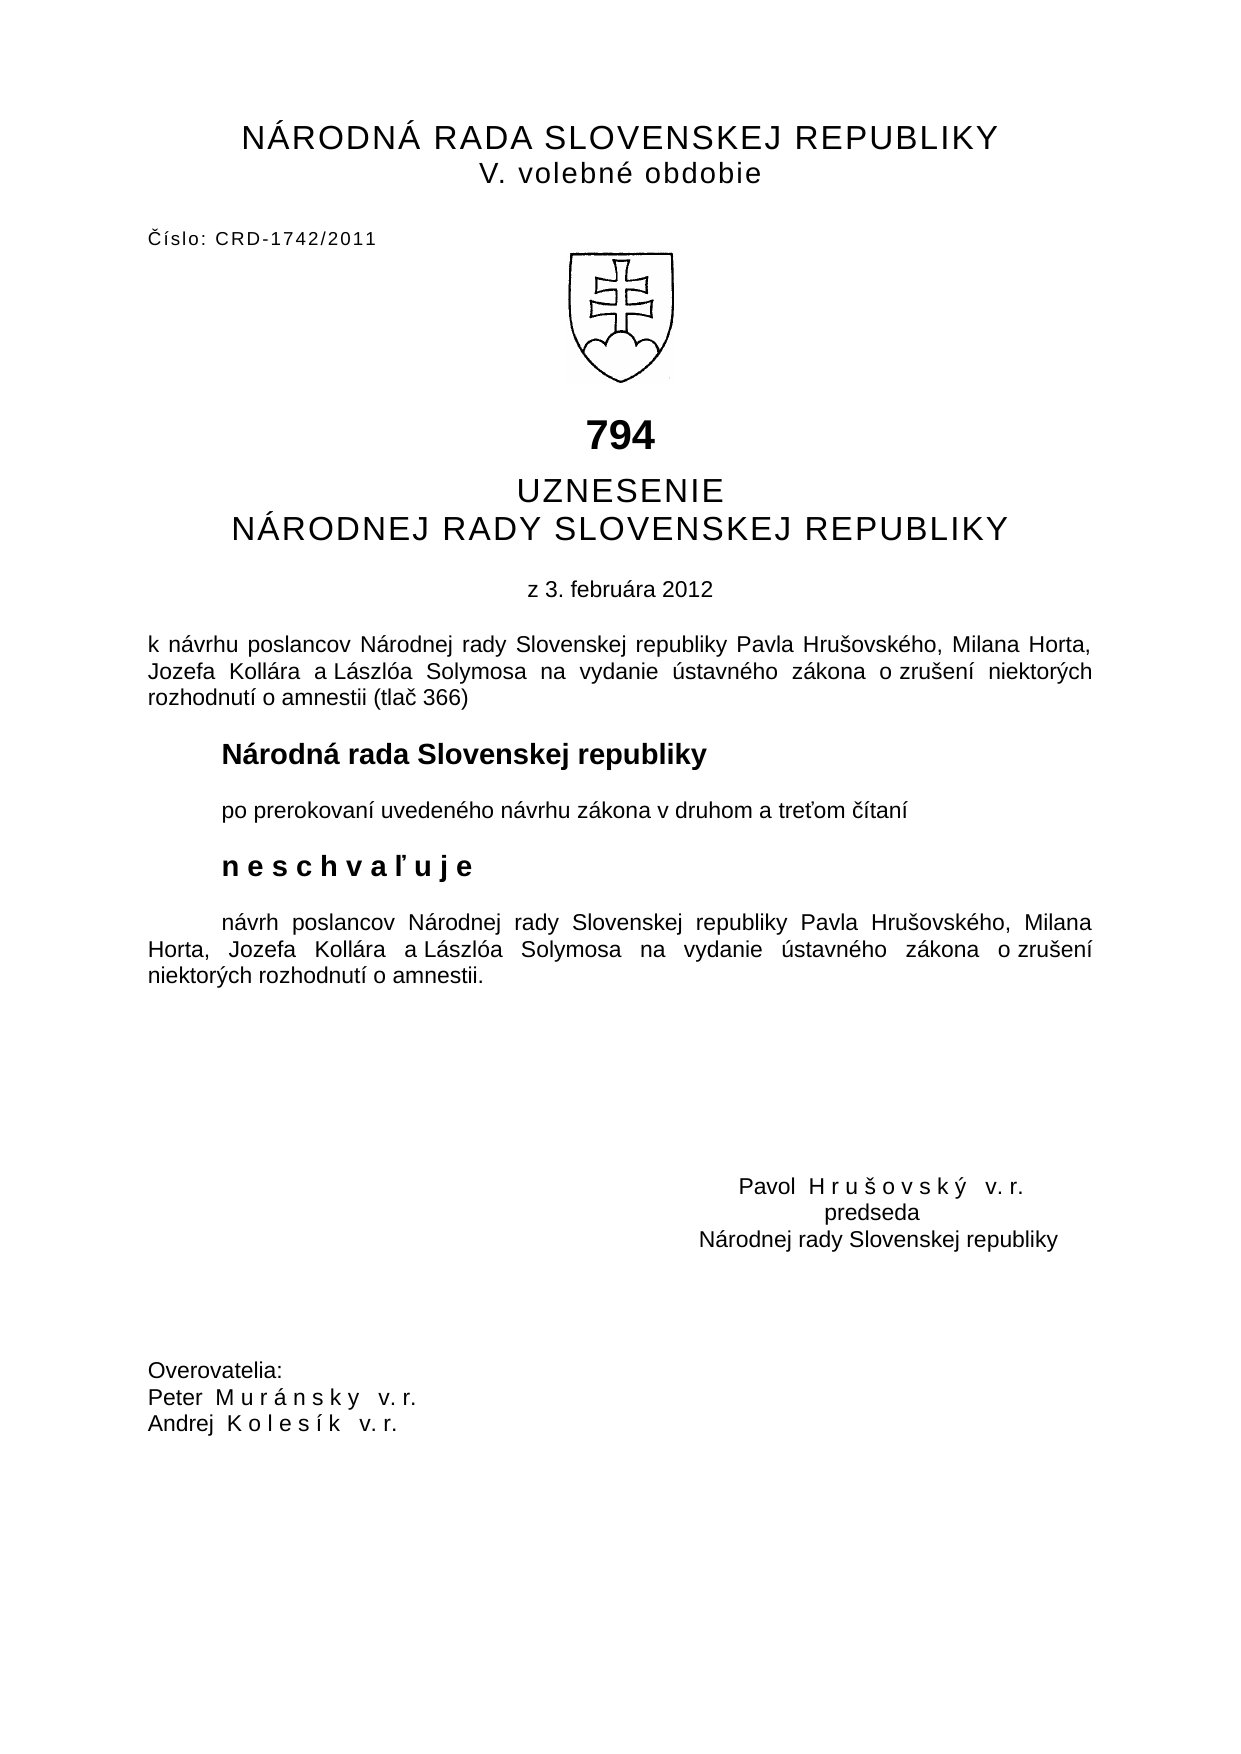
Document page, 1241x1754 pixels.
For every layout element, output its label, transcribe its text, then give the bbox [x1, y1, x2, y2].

text Overovatelia: [148, 1357, 1092, 1384]
text Národná rada Slovenskej republiky [148, 737, 1092, 770]
text k návrhu poslancov Národnej rady Slovenskej republiky Pavla Hrušovského, Milana Horta, Jozefa Kollára a Lászlóa Solymosa na vydanie ústavného zákona o zrušení niektorých rozhodnutí o amnestii (tlač 366) [148, 631, 1092, 710]
text Číslo: CRD-1742/2011 [148, 228, 1092, 249]
text 794 [148, 410, 1092, 458]
subtitle V. volebné obdobie [148, 157, 1092, 190]
subtitle UZNESENIE [148, 471, 1092, 509]
text predseda [748, 1199, 1092, 1226]
subtitle NÁRODNEJ RADY SLOVENSKEJ REPUBLIKY [148, 509, 1092, 547]
text Peter M u r á n s k y v. r. [148, 1384, 1092, 1410]
picture [563, 249, 677, 386]
text z 3. februára 2012 [148, 576, 1092, 603]
text návrh poslancov Národnej rady Slovenskej republiky Pavla Hrušovského, Milana Horta, Jozefa Kollára a Lászlóa Solymosa na vydanie ústavného zákona o zrušení niektorých rozhodnutí o amnestii. [148, 909, 1092, 988]
text Andrej K o l e s í k v. r. [148, 1410, 1092, 1436]
text n e s c h v a ľ u j e [148, 849, 1092, 883]
text po prerokovaní uvedeného návrhu zákona v druhom a treťom čítaní [148, 797, 1092, 823]
subtitle NÁRODNÁ RADA SLOVENSKEJ REPUBLIKY [148, 118, 1092, 157]
text Pavol H r u š o v s k ý v. r. [738, 1173, 1092, 1199]
text Národnej rady Slovenskej republiky [664, 1226, 1092, 1252]
